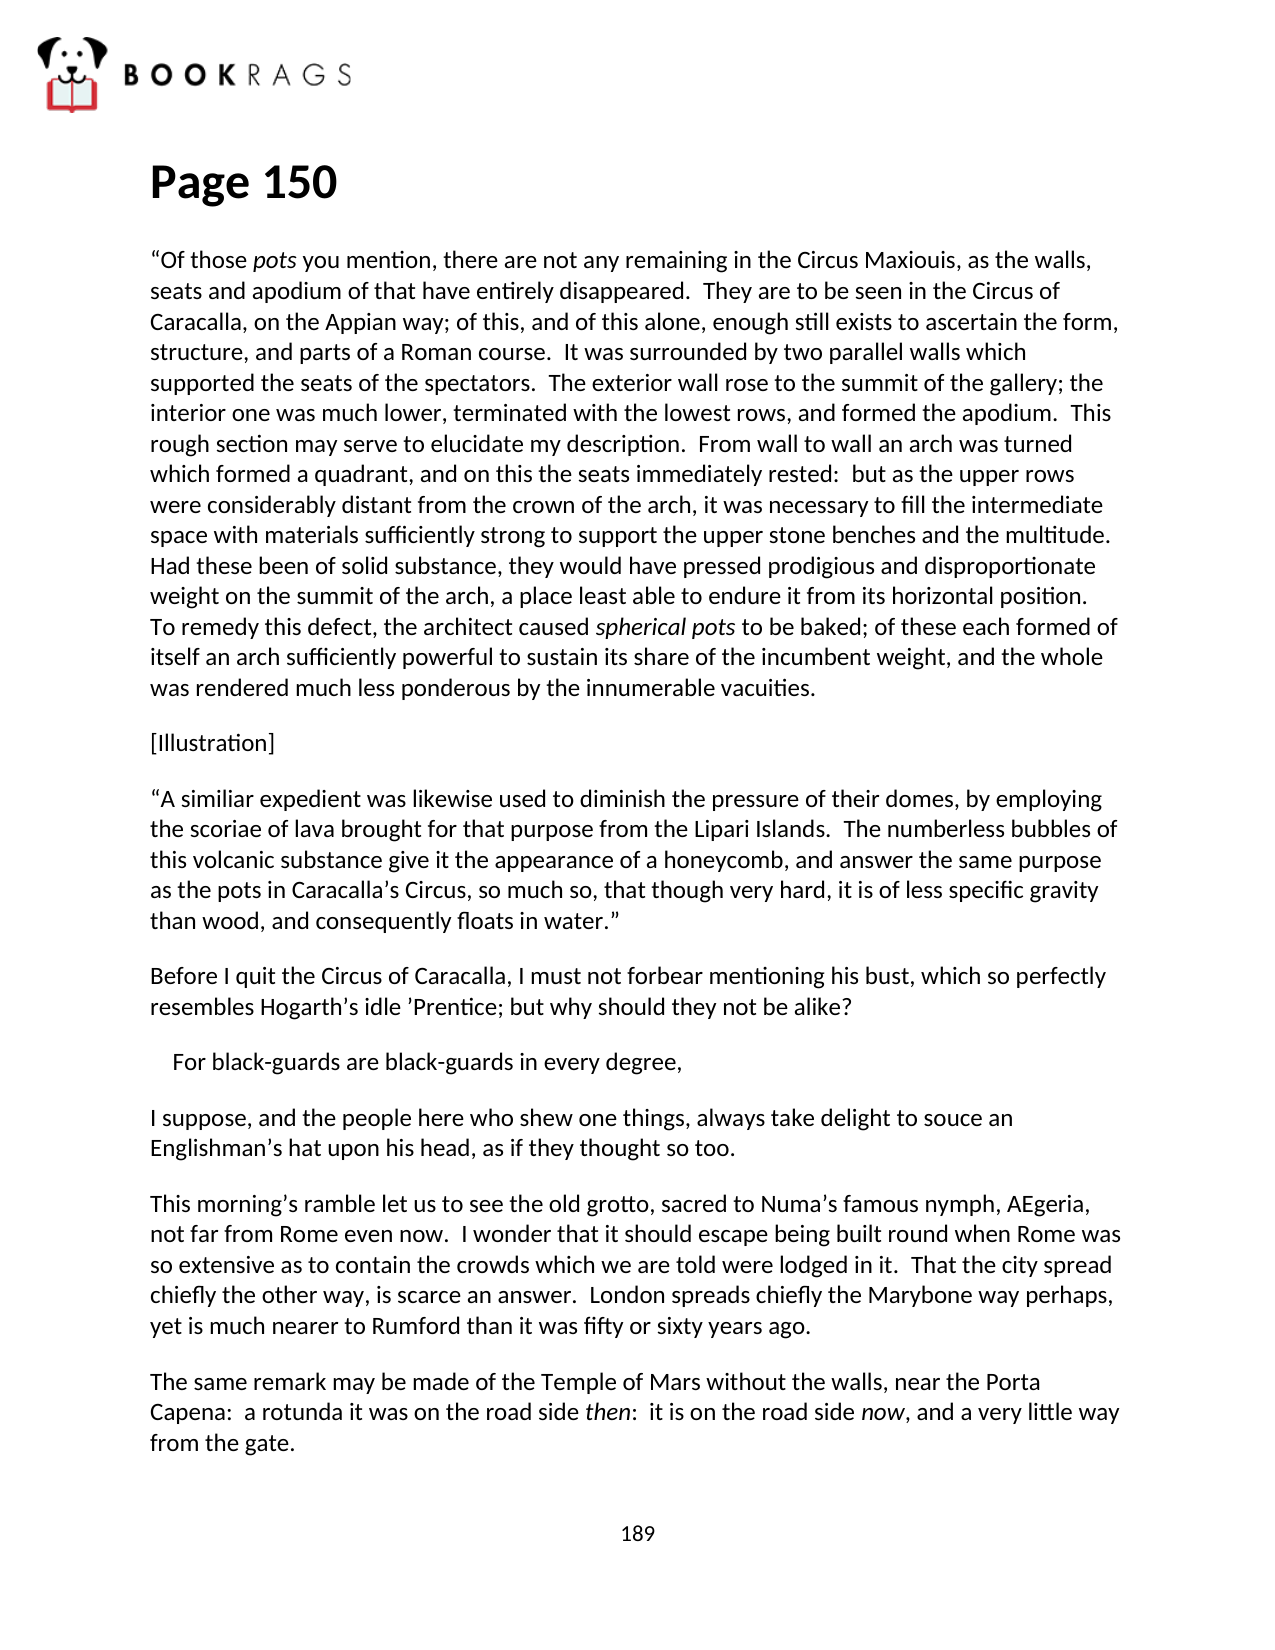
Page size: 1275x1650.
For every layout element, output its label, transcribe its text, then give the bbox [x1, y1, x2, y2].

text Page 150 [150, 150, 1125, 211]
text [Illustration] [150, 727, 1125, 758]
text Before I quit the Circus of Caracalla, I must not forbear mentioning his bust, which so perfectly resembles Hogarth’s idle ’Prentice; but why should they not be alike? [150, 961, 1125, 1022]
text “A similiar expedient was likewise used to diminish the pressure of their domes, by employing the scoriae of lava brought for that purpose from the Lipari Islands. The numberless bubbles of this volcanic substance give it the appearance of a honeycomb, and answer the same purpose as the pots in Caracalla’s Circus, so much so, that though very hard, it is of less specific gravity than wood, and consequently floats in water.” [150, 783, 1125, 936]
text I suppose, and the people here who shew one things, always take delight to souce an Englishman’s hat upon his head, as if they thought so too. [150, 1102, 1125, 1163]
text “Of those pots you mention, there are not any remaining in the Circus Maxiouis, as the walls, seats and apodium of that have entirely disappeared. They are to be seen in the Circus of Caracalla, on the Appian way; of this, and of this alone, enough still exists to ascertain the form, structure, and parts of a Roman course. It was surrounded by two parallel walls which supported the seats of the spectators. The exterior wall rose to the summit of the gallery; the interior one was much lower, terminated with the lowest rows, and formed the apodium. This rough section may serve to elucidate my description. From wall to wall an arch was turned which formed a quadrant, and on this the seats immediately rested: but as the upper rows were considerably distant from the crown of the arch, it was necessary to fill the intermediate space with materials sufficiently strong to support the upper stone benches and the multitude. Had these been of solid substance, they would have pressed prodigious and disproportionate weight on the summit of the arch, a place least able to endure it from its horizontal position. To remedy this defect, the architect caused spherical pots to be baked; of these each formed of itself an arch sufficiently powerful to sustain its share of the incumbent weight, and the whole was rendered much less ponderous by the innumerable vacuities. [150, 244, 1125, 702]
text For black-guards are black-guards in every degree, [150, 1047, 1125, 1077]
picture [37, 37, 351, 113]
text This morning’s ramble let us to see the old grotto, sacred to Numa’s famous nymph, AEgeria, not far from Rome even now. I wonder that it should escape being built round when Rome was so extensive as to contain the crowds which we are told were lodged in it. That the city spread chiefly the other way, is scarce an answer. London spreads chiefly the Marybone way perhaps, yet is much nearer to Rumford than it was fifty or sixty years ago. [150, 1188, 1125, 1341]
text The same remark may be made of the Temple of Mars without the walls, near the Porta Capena: a rotunda it was on the road side then: it is on the road side now, and a very little way from the gate. [150, 1366, 1125, 1457]
